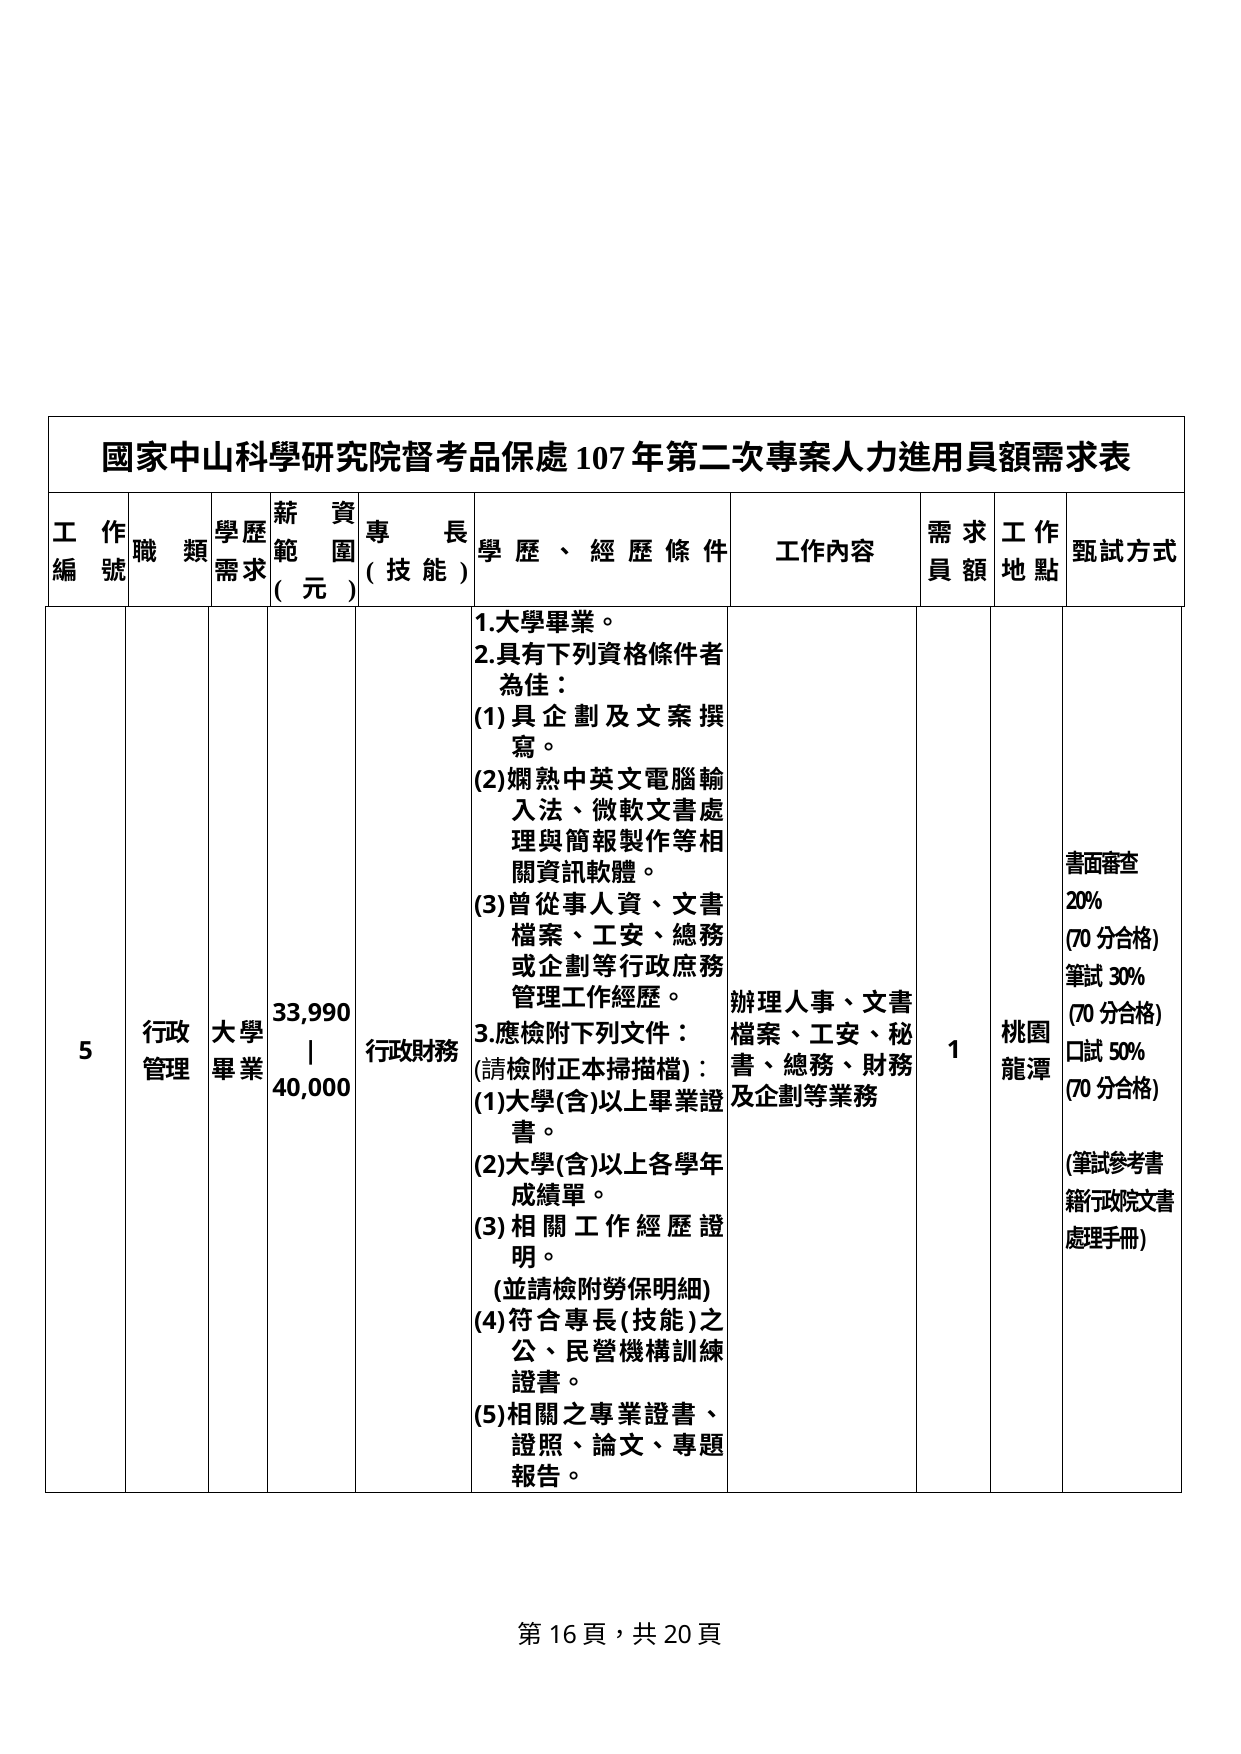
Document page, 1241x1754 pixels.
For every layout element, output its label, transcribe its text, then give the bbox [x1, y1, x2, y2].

table_header 國家中山科學研究院督考品保處107年第二次專案人力進用員額需求表 [49, 417, 1184, 492]
table_cell 學歷、經歷條件 [475, 493, 730, 606]
table_cell 工作內容 [731, 493, 920, 606]
table_cell 甄試方式 [1067, 493, 1184, 606]
table_cell 行政財務 [356, 607, 471, 1492]
table_cell 書面審查20% (70分合格) 筆試30% (70分合格) 口試50% (70分合格) (筆試參考書籍行政院文書處理手冊) [1063, 607, 1181, 1492]
table_cell 職類 [129, 493, 211, 606]
table_cell 1.大學畢業。 2.具有下列資格條件者為佳： (1)具企劃及文案撰寫。 (2)嫻熟中英文電腦輸入法、微軟文書處理與簡報製作等相關資訊軟體。 (3)曾從事人資、文書檔案、工安、總務或企劃等行政庶務管理工作經歷。 3.應檢附下列文件： (請檢附正本掃描檔)： (1)大學(含)以上畢業證書。 (2)大學(含)以上各學年成績單。 (3)相關工作經歷證明。 (並請檢附勞保明細) (4)符合專長(技能)之公、民營機構訓練證書。 (5)相關之專業證書、證照、論文、專題報告。 [472, 607, 727, 1492]
table_cell 5 [46, 607, 125, 1492]
table_cell 工作 編號 [49, 493, 128, 606]
table_cell 學歷需求 [212, 493, 270, 606]
table_cell 薪資 範圍(元) [271, 493, 358, 606]
table_cell 辦理人事、文書檔案、工安、秘書、總務、財務及企劃等業務 [728, 607, 916, 1492]
table_cell 大學畢業 [209, 607, 267, 1492]
table_cell 需求 員額 [921, 493, 994, 606]
table_cell 桃園 龍潭 [991, 607, 1062, 1492]
table_cell 33,990 | 40,000 [268, 607, 355, 1492]
table_cell 專長 (技能) [359, 493, 474, 606]
table_cell 工作 地點 [995, 493, 1066, 606]
table_cell 行政 管理 [126, 607, 208, 1492]
table_cell 1 [917, 607, 990, 1492]
